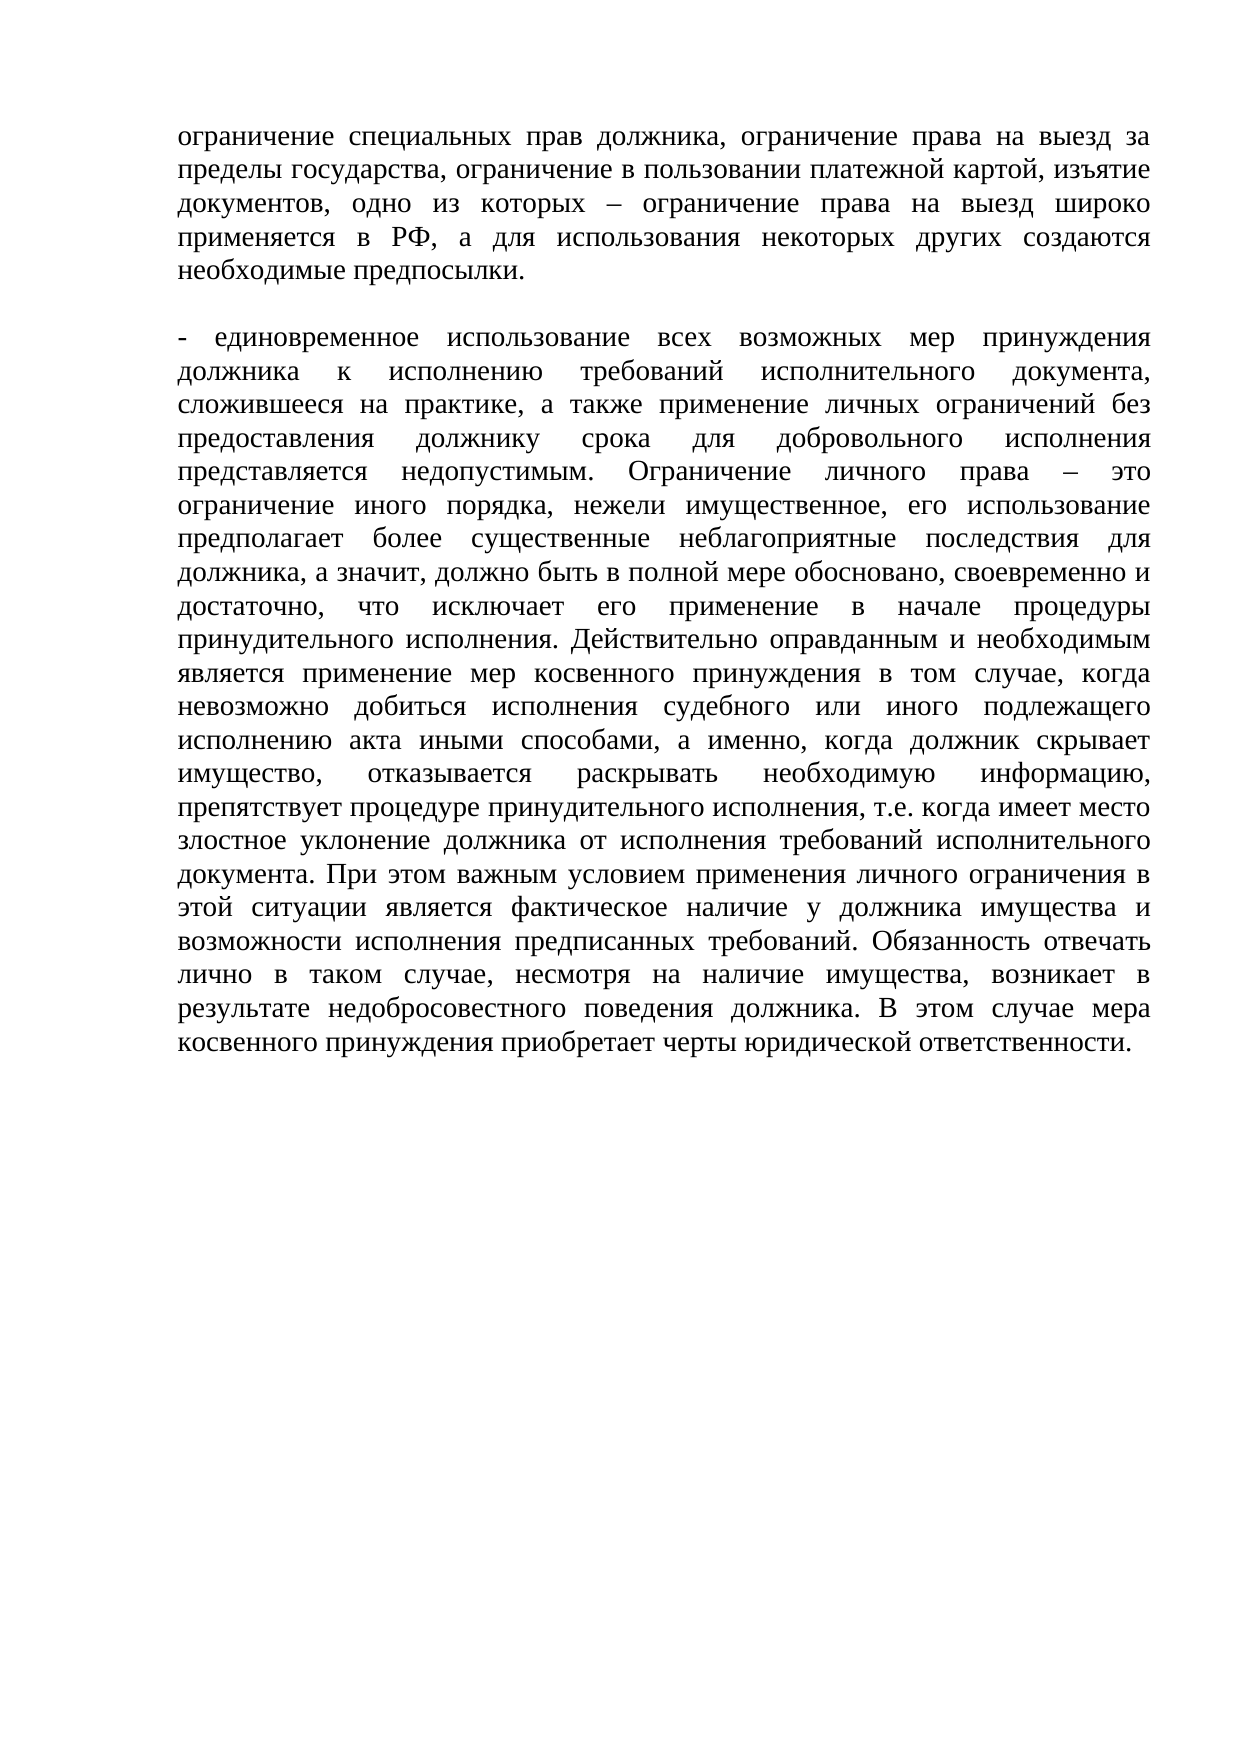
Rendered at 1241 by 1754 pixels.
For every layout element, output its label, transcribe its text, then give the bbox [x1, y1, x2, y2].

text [177, 118, 1152, 286]
text - единовременное использование всех возможных мер принуждения должника к исполнению требований исполнительного документа, сложившееся на практике, а также применение личных ограничений без предоставления должнику срока для добровольного исполнения представляется недопустимым. Ограничение личного права – это ограничение иного порядка, нежели имущественное, его использование предполагает более существенные неблагоприятные последствия для должника, а значит, должно быть в полной мере обосновано, своевременно и достаточно, что исключает его применение в начале процедуры принудительного исполнения. Действительно оправданным и необходимым является применение мер косвенного принуждения в том случае, когда невозможно добиться исполнения судебного или иного подлежащего исполнению акта иными способами, а именно, когда должник скрывает имущество, отказывается раскрывать необходимую информацию, препятствует процедуре принудительного исполнения, т.е. когда имеет место злостное уклонение должника от исполнения требований исполнительного документа. При этом важным условием применения личного ограничения в этой ситуации является фактическое наличие у должника имущества и возможности исполнения предписанных требований. Обязанность отвечать лично в таком случае, несмотря на наличие имущества, возникает в результате недобросовестного поведения должника. В этом случае мера косвенного принуждения приобретает черты юридической ответственности. [177, 319, 1152, 1057]
